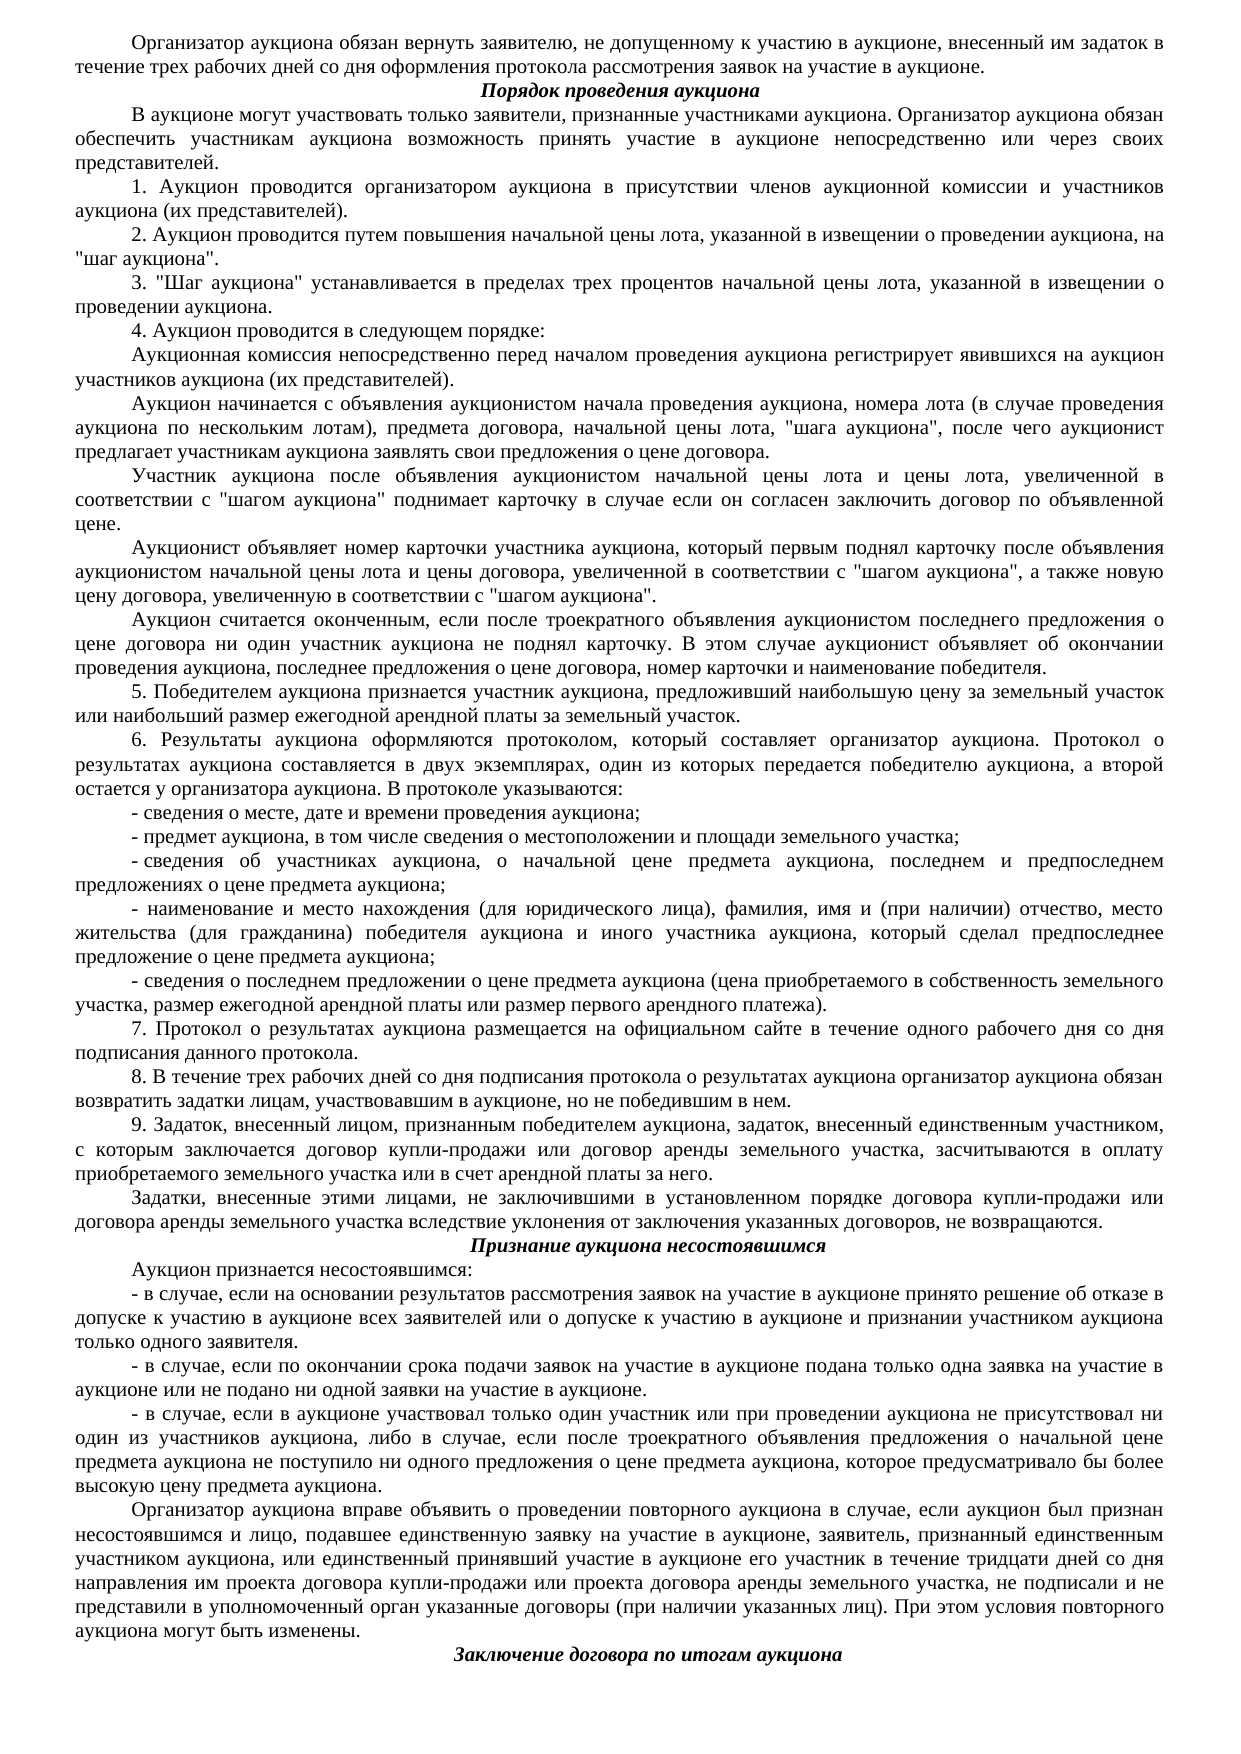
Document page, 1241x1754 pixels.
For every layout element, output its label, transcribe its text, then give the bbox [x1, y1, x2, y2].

text 5. Победителем аукциона признается участник аукциона, предложивший наибольшую цену за земельный участок или наибольший размер ежегодной арендной платы за земельный участок. [75, 679, 1165, 727]
text - предмет аукциона, в том числе сведения о местоположении и площади земельного участка; [75, 824, 1165, 848]
text 6. Результаты аукциона оформляются протоколом, который составляет организатор аукциона. Протокол о результатах аукциона составляется в двух экземплярах, один из которых передается победителю аукциона, а второй остается у организатора аукциона. В протоколе указываются: [75, 727, 1165, 799]
text 1. Аукцион проводится организатором аукциона в присутствии членов аукционной комиссии и участников аукциона (их представителей). [75, 174, 1165, 222]
text 3. "Шаг аукциона" устанавливается в пределах трех процентов начальной цены лота, указанной в извещении о проведении аукциона. [75, 270, 1165, 318]
text Аукцион считается оконченным, если после троекратного объявления аукционистом последнего предложения о цене договора ни один участник аукциона не поднял карточку. В этом случае аукционист объявляет об окончании проведения аукциона, последнее предложения о цене договора, номер карточки и наименование победителя. [75, 607, 1165, 679]
text 4. Аукцион проводится в следующем порядке: [75, 318, 1165, 342]
text - в случае, если на основании результатов рассмотрения заявок на участие в аукционе принято решение об отказе в допуске к участию в аукционе всех заявителей или о допуске к участию в аукционе и признании участником аукциона только одного заявителя. [75, 1281, 1165, 1353]
text В аукционе могут участвовать только заявители, признанные участниками аукциона. Организатор аукциона обязан обеспечить участникам аукциона возможность принять участие в аукционе непосредственно или через своих представителей. [75, 102, 1165, 174]
text Организатор аукциона обязан вернуть заявителю, не допущенному к участию в аукционе, внесенный им задаток в течение трех рабочих дней со дня оформления протокола рассмотрения заявок на участие в аукционе. [75, 29, 1165, 78]
text Порядок проведения аукциона [75, 78, 1165, 102]
text - в случае, если в аукционе участвовал только один участник или при проведении аукциона не присутствовал ни один из участников аукциона, либо в случае, если после троекратного объявления предложения о начальной цене предмета аукциона не поступило ни одного предложения о цене предмета аукциона, которое предусматривало бы более высокую цену предмета аукциона. [75, 1401, 1165, 1497]
text - сведения о месте, дате и времени проведения аукциона; [75, 799, 1165, 824]
text Организатор аукциона вправе объявить о проведении повторного аукциона в случае, если аукцион был признан несостоявшимся и лицо, подавшее единственную заявку на участие в аукционе, заявитель, признанный единственным участником аукциона, или единственный принявший участие в аукционе его участник в течение тридцати дней со дня направления им проекта договора купли-продажи или проекта договора аренды земельного участка, не подписали и не представили в уполномоченный орган указанные договоры (при наличии указанных лиц). При этом условия повторного аукциона могут быть изменены. [75, 1497, 1165, 1642]
text Задатки, внесенные этими лицами, не заключившими в установленном порядке договора купли-продажи или договора аренды земельного участка вследствие уклонения от заключения указанных договоров, не возвращаются. [75, 1184, 1165, 1233]
text Аукцион признается несостоявшимся: [75, 1257, 1165, 1281]
text - в случае, если по окончании срока подачи заявок на участие в аукционе подана только одна заявка на участие в аукционе или не подано ни одной заявки на участие в аукционе. [75, 1353, 1165, 1401]
text Аукционист объявляет номер карточки участника аукциона, который первым поднял карточку после объявления аукционистом начальной цены лота и цены договора, увеличенной в соответствии с "шагом аукциона", а также новую цену договора, увеличенную в соответствии с "шагом аукциона". [75, 535, 1165, 607]
text - сведения о последнем предложении о цене предмета аукциона (цена приобретаемого в собственность земельного участка, размер ежегодной арендной платы или размер первого арендного платежа). [75, 968, 1165, 1016]
text Признание аукциона несостоявшимся [75, 1233, 1165, 1257]
text 9. Задаток, внесенный лицом, признанным победителем аукциона, задаток, внесенный единственным участником, с которым заключается договор купли-продажи или договор аренды земельного участка, засчитываются в оплату приобретаемого земельного участка или в счет арендной платы за него. [75, 1112, 1165, 1184]
text 2. Аукцион проводится путем повышения начальной цены лота, указанной в извещении о проведении аукциона, на "шаг аукциона". [75, 222, 1165, 270]
text 7. Протокол о результатах аукциона размещается на официальном сайте в течение одного рабочего дня со дня подписания данного протокола. [75, 1016, 1165, 1064]
text - наименование и место нахождения (для юридического лица), фамилия, имя и (при наличии) отчество, место жительства (для гражданина) победителя аукциона и иного участника аукциона, который сделал предпоследнее предложение о цене предмета аукциона; [75, 896, 1165, 968]
text - сведения об участниках аукциона, о начальной цене предмета аукциона, последнем и предпоследнем предложениях о цене предмета аукциона; [75, 848, 1165, 896]
text Аукционная комиссия непосредственно перед началом проведения аукциона регистрирует явившихся на аукцион участников аукциона (их представителей). [75, 342, 1165, 391]
text Участник аукциона после объявления аукционистом начальной цены лота и цены лота, увеличенной в соответствии с "шагом аукциона" поднимает карточку в случае если он согласен заключить договор по объявленной цене. [75, 463, 1165, 535]
text Заключение договора по итогам аукциона [75, 1642, 1165, 1666]
text Аукцион начинается с объявления аукционистом начала проведения аукциона, номера лота (в случае проведения аукциона по нескольким лотам), предмета договора, начальной цены лота, "шага аукциона", после чего аукционист предлагает участникам аукциона заявлять свои предложения о цене договора. [75, 391, 1165, 463]
text 8. В течение трех рабочих дней со дня подписания протокола о результатах аукциона организатор аукциона обязан возвратить задатки лицам, участвовавшим в аукционе, но не победившим в нем. [75, 1064, 1165, 1112]
